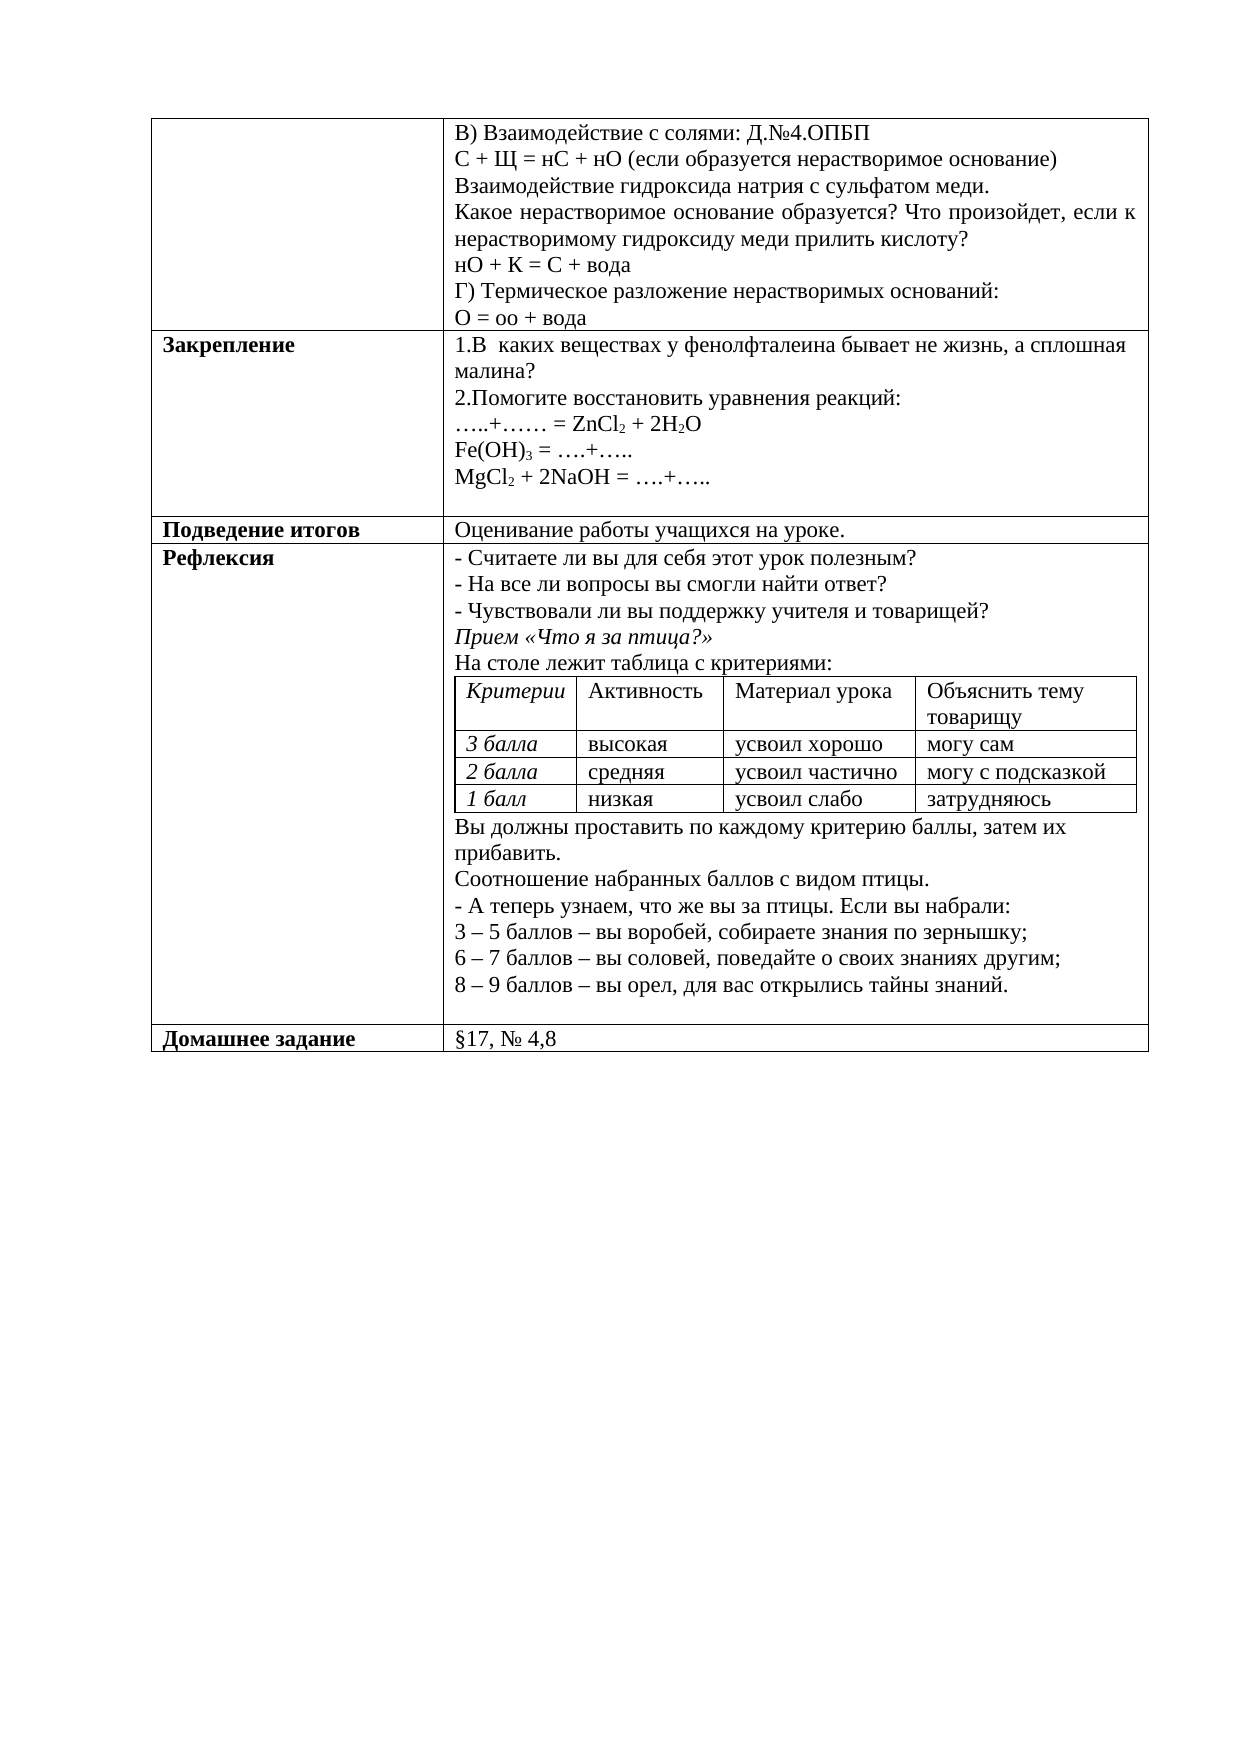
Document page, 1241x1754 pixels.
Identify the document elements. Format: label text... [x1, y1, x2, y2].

table_cell Оценивание работы учащихся на уроке. [444, 517, 1148, 543]
table_cell - Считаете ли вы для себя этот урок полезным? - На все ли вопросы вы смогли найти ответ? - Чувствовали ли вы поддержку учителя и товарищей? Прием «Что я за птица?» На столе лежит таблица с критериями: Вы должны проставить по каждому критерию баллы, затем их прибавить. Соотношение набранных баллов с видом птицы. - А теперь узнаем, что же вы за птицы. Если вы набрали: 3 – 5 баллов – вы воробей, собираете знания по зернышку; 6 – 7 баллов – вы соловей, поведайте о своих знаниях другим; 8 – 9 баллов – вы орел, для вас открылись тайны знаний. [444, 544, 1148, 1023]
table_cell Домашнее задание [152, 1025, 443, 1051]
table_cell Закрепление [152, 331, 443, 516]
table_cell 1.В каких веществах у фенолфталеина бывает не жизнь, а сплошная малина? 2.Помогите восстановить уравнения реакций: …..+…… = ZnCl2 + 2H2O Fe(OH)3 = ….+….. MgCl2 + 2NaOH = ….+….. [444, 331, 1148, 516]
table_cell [152, 119, 443, 330]
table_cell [444, 119, 1148, 330]
table_cell Подведение итогов [152, 517, 443, 543]
table_cell Рефлексия [152, 544, 443, 1023]
table_cell §17, № 4,8 [444, 1025, 1148, 1051]
